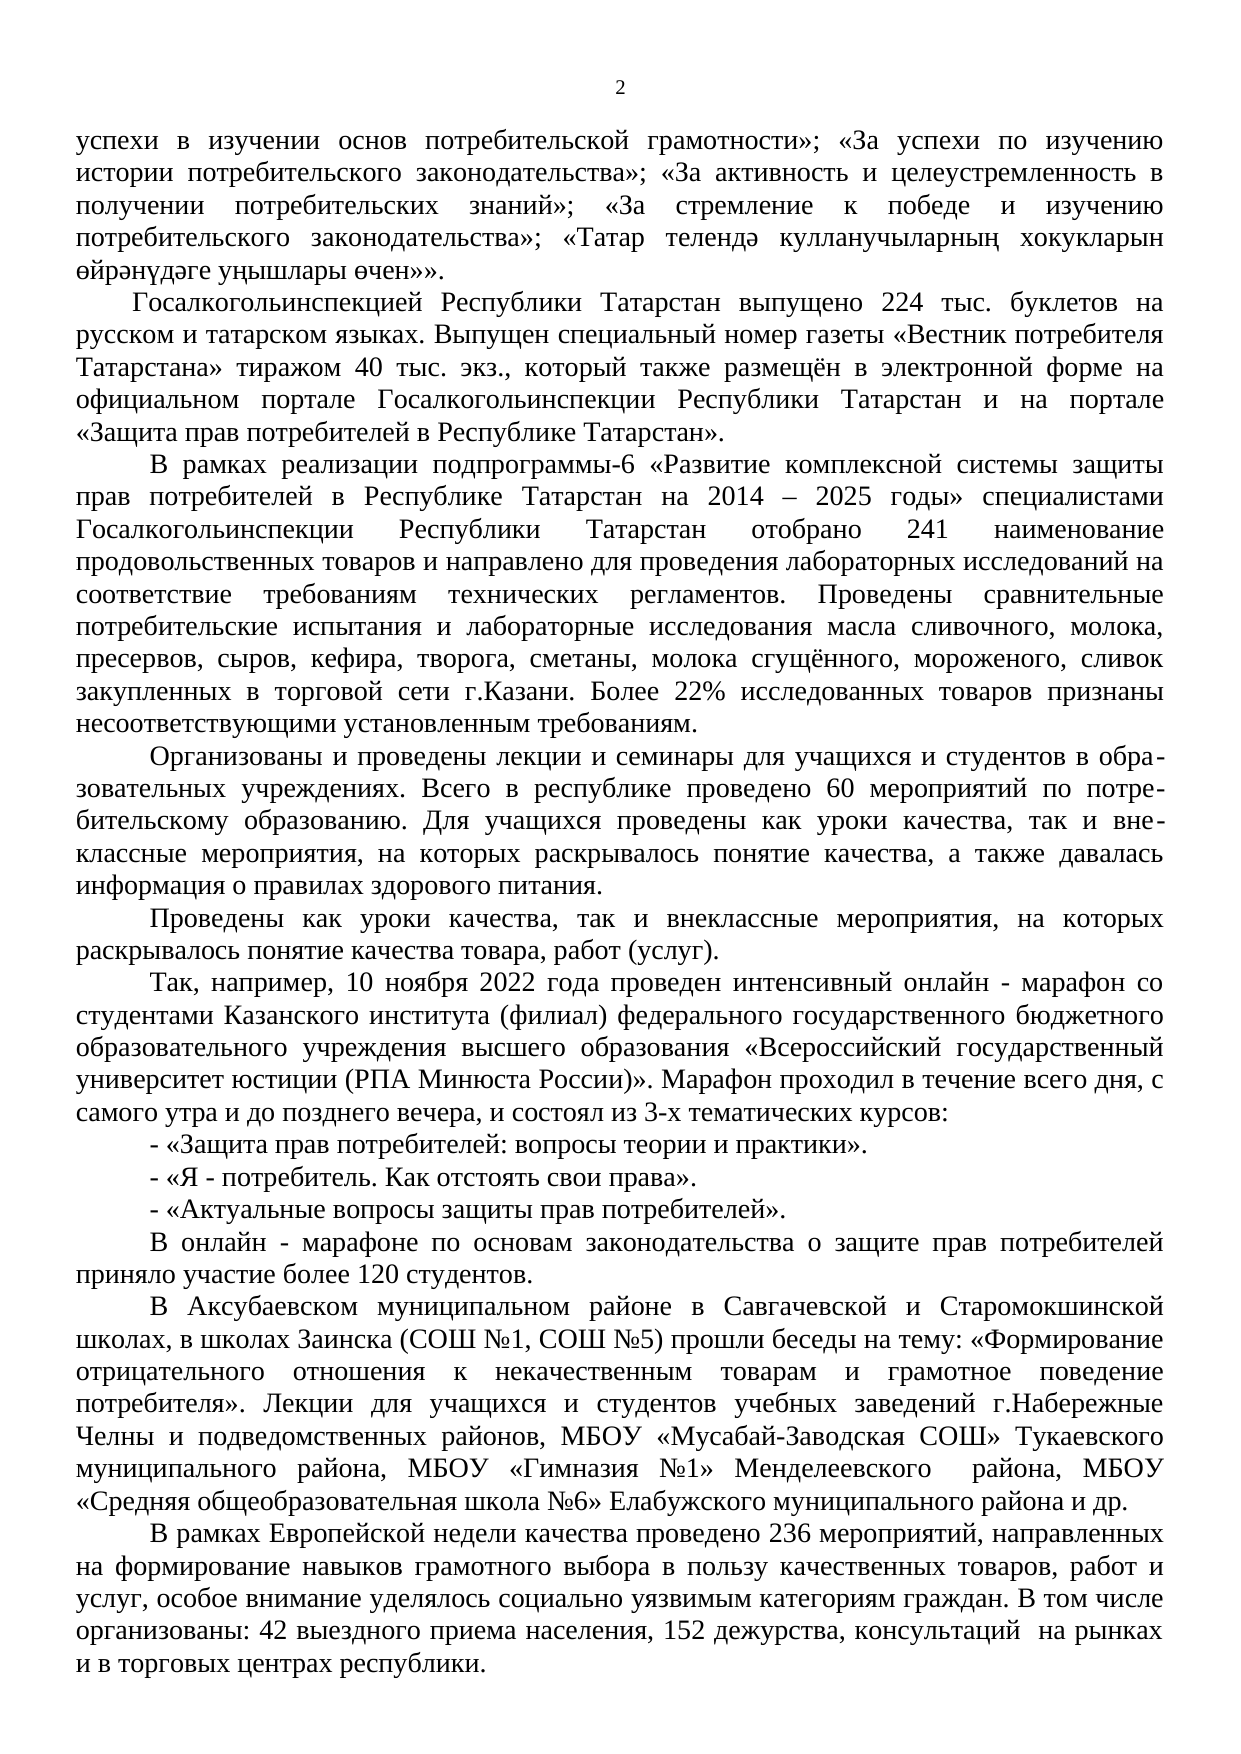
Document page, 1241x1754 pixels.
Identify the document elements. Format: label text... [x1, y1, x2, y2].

text - «Актуальные вопросы защиты прав потребителей». [76, 1192, 1165, 1224]
text В рамках Европейской недели качества проведено 236 мероприятий, направленных на формирование навыков грамотного выбора в пользу качественных товаров, работ и услуг, особое внимание уделялось социально уязвимым категориям граждан. В том числе организованы: 42 выездного приема населения, 152 дежурства, консультаций на рынках и в торговых центрах республики. [76, 1516, 1165, 1678]
text Проведены как уроки качества, так и внеклассные мероприятия, на которых раскрывалось понятие качества товара, работ (услуг). [76, 901, 1165, 965]
text В рамках реализации подпрограммы-6 «Развитие комплексной системы защиты прав потребителей в Республике Татарстан на 2014 – 2025 годы» специалистами Госалкогольинспекции Республики Татарстан отобрано 241 наименование продовольственных товаров и направлено для проведения лабораторных исследований на соответствие требованиям технических регламентов. Проведены сравнительные потребительские испытания и лабораторные исследования масла сливочного, молока, пресервов, сыров, кефира, творога, сметаны, молока сгущённого, мороженого, сливок закупленных в торговой сети г.Казани. Более 22% исследованных товаров признаны несоответствующими установленным требованиям. [76, 447, 1165, 739]
text В онлайн - марафоне по основам законодательства о защите прав потребителей приняло участие более 120 студентов. [76, 1224, 1165, 1289]
text Так, например, 10 ноября 2022 года проведен интенсивный онлайн - марафон со студентами Казанского института (филиал) федерального государственного бюджетного образовательного учреждения высшего образования «Всероссийский государственный университет юстиции (РПА Минюста России)». Марафон проходил в течение всего дня, с самого утра и до позднего вечера, и состоял из 3-х тематических курсов: [76, 965, 1165, 1127]
text - «Я - потребитель. Как отстоять свои права». [76, 1160, 1165, 1192]
text В Аксубаевском муниципальном районе в Савгачевской и Старомокшинской школах, в школах Заинска (СОШ №1, СОШ №5) прошли беседы на тему: «Формирование отрицательного отношения к некачественным товарам и грамотное поведение потребителя». Лекции для учащихся и студентов учебных заведений г.Набережные Челны и подведомственных районов, МБОУ «Мусабай-Заводская СОШ» Тукаевского муниципального района, МБОУ «Гимназия №1» Менделеевского района, МБОУ «Средняя общеобразовательная школа №6» Елабужского муниципального района и др. [76, 1289, 1165, 1516]
text - «Защита прав потребителей: вопросы теории и практики». [76, 1127, 1165, 1160]
text Госалкогольинспекцией Республики Татарстан выпущено 224 тыс. буклетов на русском и татарском языках. Выпущен специальный номер газеты «Вестник потребителя Татарстана» тиражом 40 тыс. экз., который также размещён в электронной форме на официальном портале Госалкогольинспекции Республики Татарстан и на портале «Защита прав потребителей в Республике Татарстан». [76, 285, 1165, 447]
text Организованы и проведены лекции и семинары для учащихся и студентов в образовательных учреждениях. Всего в республике проведено 60 мероприятий по потребительскому образованию. Для учащихся проведены как уроки качества, так и внеклассные мероприятия, на которых раскрывалось понятие качества, а также давалась информация о правилах здорового питания. [76, 739, 1165, 901]
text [76, 123, 1165, 285]
